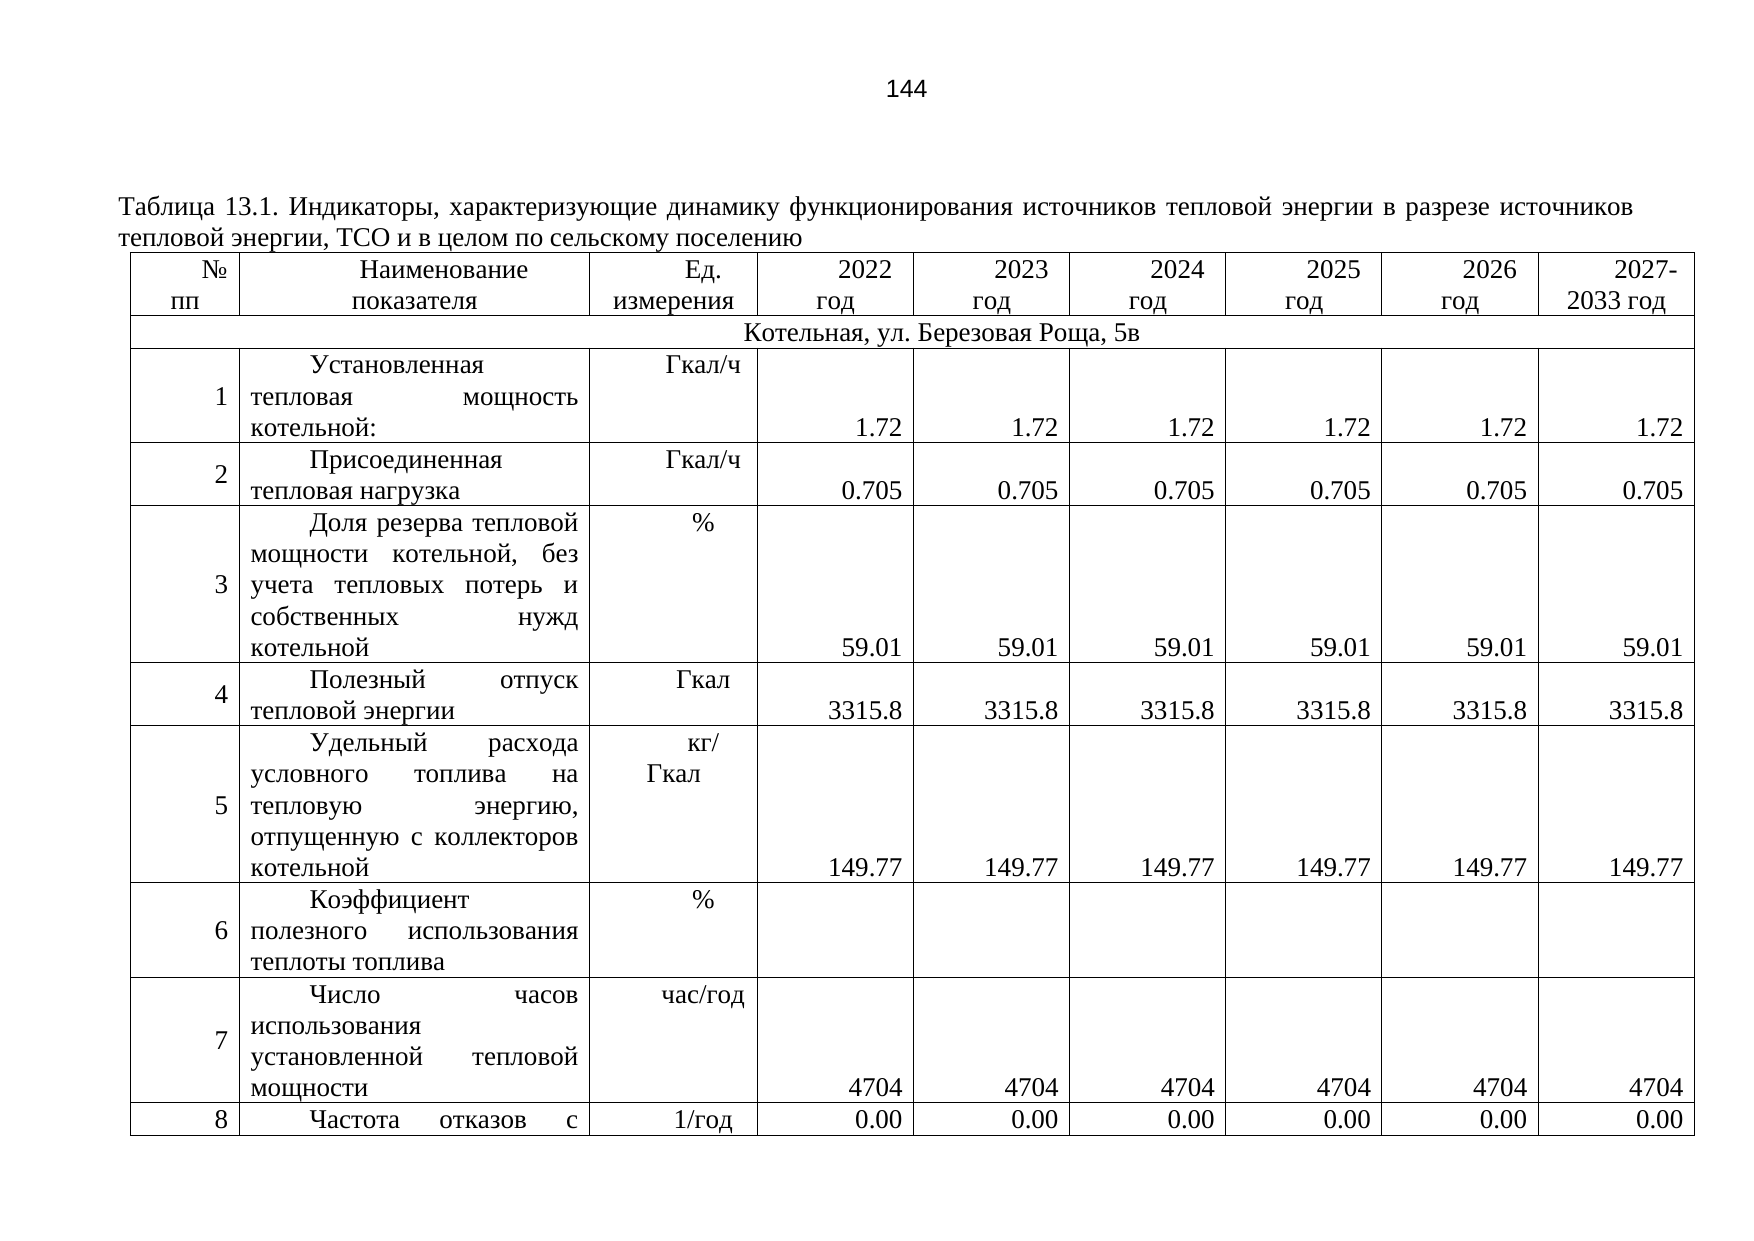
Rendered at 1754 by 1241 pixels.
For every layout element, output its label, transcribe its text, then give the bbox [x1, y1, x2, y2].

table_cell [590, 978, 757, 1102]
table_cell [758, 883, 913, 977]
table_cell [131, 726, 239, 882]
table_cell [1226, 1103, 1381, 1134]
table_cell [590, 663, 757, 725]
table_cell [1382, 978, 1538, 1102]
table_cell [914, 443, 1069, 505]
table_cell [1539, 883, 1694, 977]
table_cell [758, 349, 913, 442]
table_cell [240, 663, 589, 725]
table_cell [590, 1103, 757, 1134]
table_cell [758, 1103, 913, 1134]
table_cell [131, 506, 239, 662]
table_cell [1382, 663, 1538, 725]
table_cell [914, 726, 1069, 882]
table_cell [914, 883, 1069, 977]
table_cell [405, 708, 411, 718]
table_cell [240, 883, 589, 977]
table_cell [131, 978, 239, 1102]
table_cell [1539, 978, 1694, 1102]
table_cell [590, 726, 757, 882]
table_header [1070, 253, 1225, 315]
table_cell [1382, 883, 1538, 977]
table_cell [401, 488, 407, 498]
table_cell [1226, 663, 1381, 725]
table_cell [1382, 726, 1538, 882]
text Таблица 13.1. Индикаторы, характеризующие динамику функционирования источников тепловой энергии в разрезе источников тепловой энергии, ТСО и в целом по сельскому поселению [118, 190, 1636, 252]
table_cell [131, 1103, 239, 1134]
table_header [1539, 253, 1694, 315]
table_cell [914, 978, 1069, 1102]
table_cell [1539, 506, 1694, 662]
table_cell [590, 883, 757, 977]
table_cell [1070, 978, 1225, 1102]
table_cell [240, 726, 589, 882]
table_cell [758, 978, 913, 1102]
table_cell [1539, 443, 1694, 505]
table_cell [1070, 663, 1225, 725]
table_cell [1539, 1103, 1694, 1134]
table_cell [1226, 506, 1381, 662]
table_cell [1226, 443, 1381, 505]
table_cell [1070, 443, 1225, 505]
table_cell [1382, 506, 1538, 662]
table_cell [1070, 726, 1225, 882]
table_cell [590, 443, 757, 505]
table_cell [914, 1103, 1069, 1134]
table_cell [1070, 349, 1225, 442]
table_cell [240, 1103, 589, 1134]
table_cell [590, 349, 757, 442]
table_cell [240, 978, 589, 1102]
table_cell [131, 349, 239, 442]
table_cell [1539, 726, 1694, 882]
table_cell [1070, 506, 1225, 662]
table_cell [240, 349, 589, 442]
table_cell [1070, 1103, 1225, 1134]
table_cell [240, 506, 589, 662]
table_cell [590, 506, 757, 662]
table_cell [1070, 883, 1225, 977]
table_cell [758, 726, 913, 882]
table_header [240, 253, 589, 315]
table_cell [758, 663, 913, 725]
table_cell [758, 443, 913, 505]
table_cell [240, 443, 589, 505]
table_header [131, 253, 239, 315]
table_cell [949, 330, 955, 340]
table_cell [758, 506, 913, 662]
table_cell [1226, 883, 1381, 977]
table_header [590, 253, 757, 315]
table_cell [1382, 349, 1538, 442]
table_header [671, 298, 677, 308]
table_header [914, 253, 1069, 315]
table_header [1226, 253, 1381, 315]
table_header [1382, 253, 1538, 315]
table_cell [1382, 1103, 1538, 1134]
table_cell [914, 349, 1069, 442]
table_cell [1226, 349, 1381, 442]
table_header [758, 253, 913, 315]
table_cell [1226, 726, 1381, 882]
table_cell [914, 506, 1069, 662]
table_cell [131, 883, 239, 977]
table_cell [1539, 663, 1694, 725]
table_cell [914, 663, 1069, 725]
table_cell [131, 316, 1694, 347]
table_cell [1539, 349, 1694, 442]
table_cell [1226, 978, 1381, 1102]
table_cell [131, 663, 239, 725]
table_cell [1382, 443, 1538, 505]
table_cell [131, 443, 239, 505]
